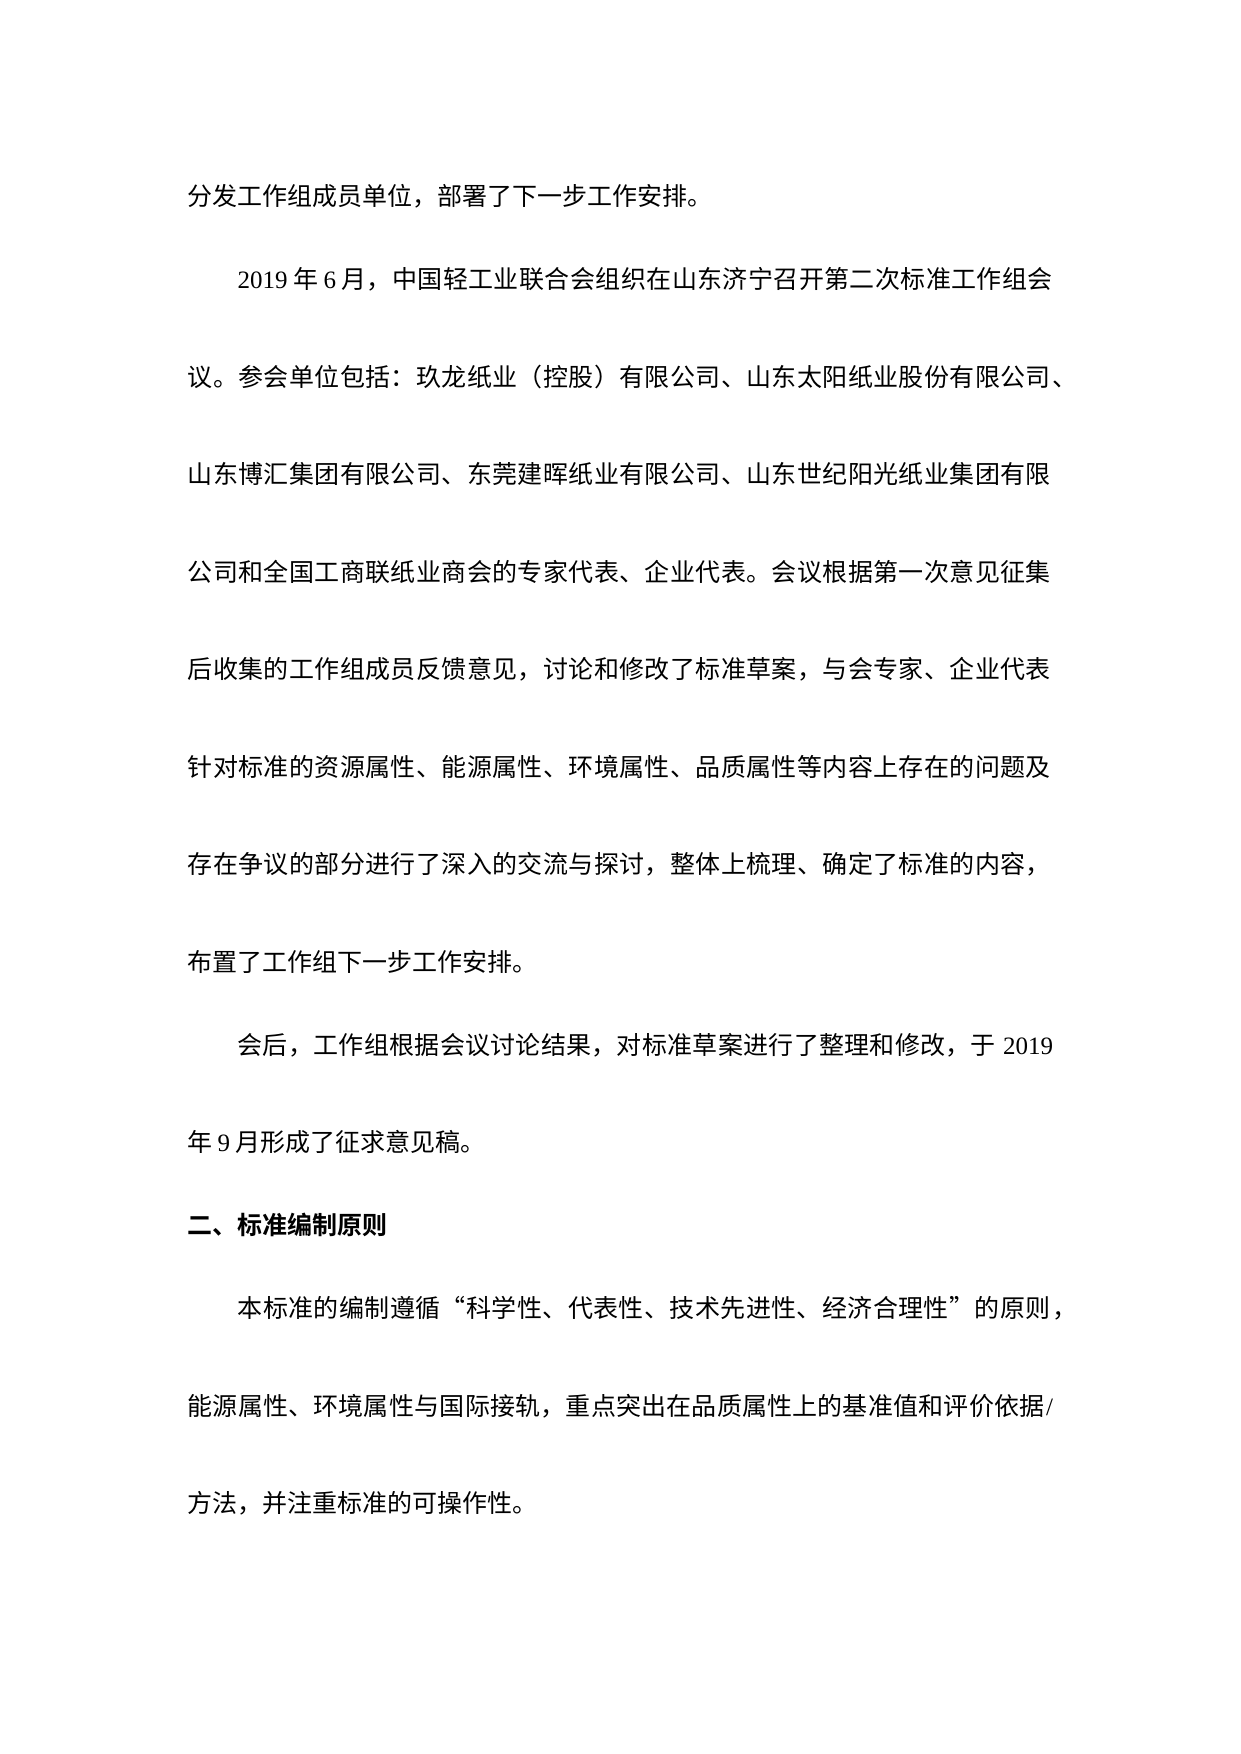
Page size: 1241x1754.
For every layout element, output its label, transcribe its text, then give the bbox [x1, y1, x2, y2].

text 二、标准编制原则 [187, 1191, 1053, 1256]
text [187, 162, 1053, 227]
text 会后，工作组根据会议讨论结果，对标准草案进行了整理和修改，于2019年9月形成了征求意见稿。 [187, 1011, 1053, 1173]
text 2019年6月，中国轻工业联合会组织在山东济宁召开第二次标准工作组会议。参会单位包括：玖龙纸业（控股）有限公司、山东太阳纸业股份有限公司、山东博汇集团有限公司、东莞建晖纸业有限公司、山东世纪阳光纸业集团有限公司和全国工商联纸业商会的专家代表、企业代表。会议根据第一次意见征集后收集的工作组成员反馈意见，讨论和修改了标准草案，与会专家、企业代表针对标准的资源属性、能源属性、环境属性、品质属性等内容上存在的问题及存在争议的部分进行了深入的交流与探讨，整体上梳理、确定了标准的内容，布置了工作组下一步工作安排。 [187, 245, 1053, 993]
text 本标准的编制遵循“科学性、代表性、技术先进性、经济合理性”的原则，能源属性、环境属性与国际接轨，重点突出在品质属性上的基准值和评价依据/方法，并注重标准的可操作性。 [187, 1274, 1053, 1534]
